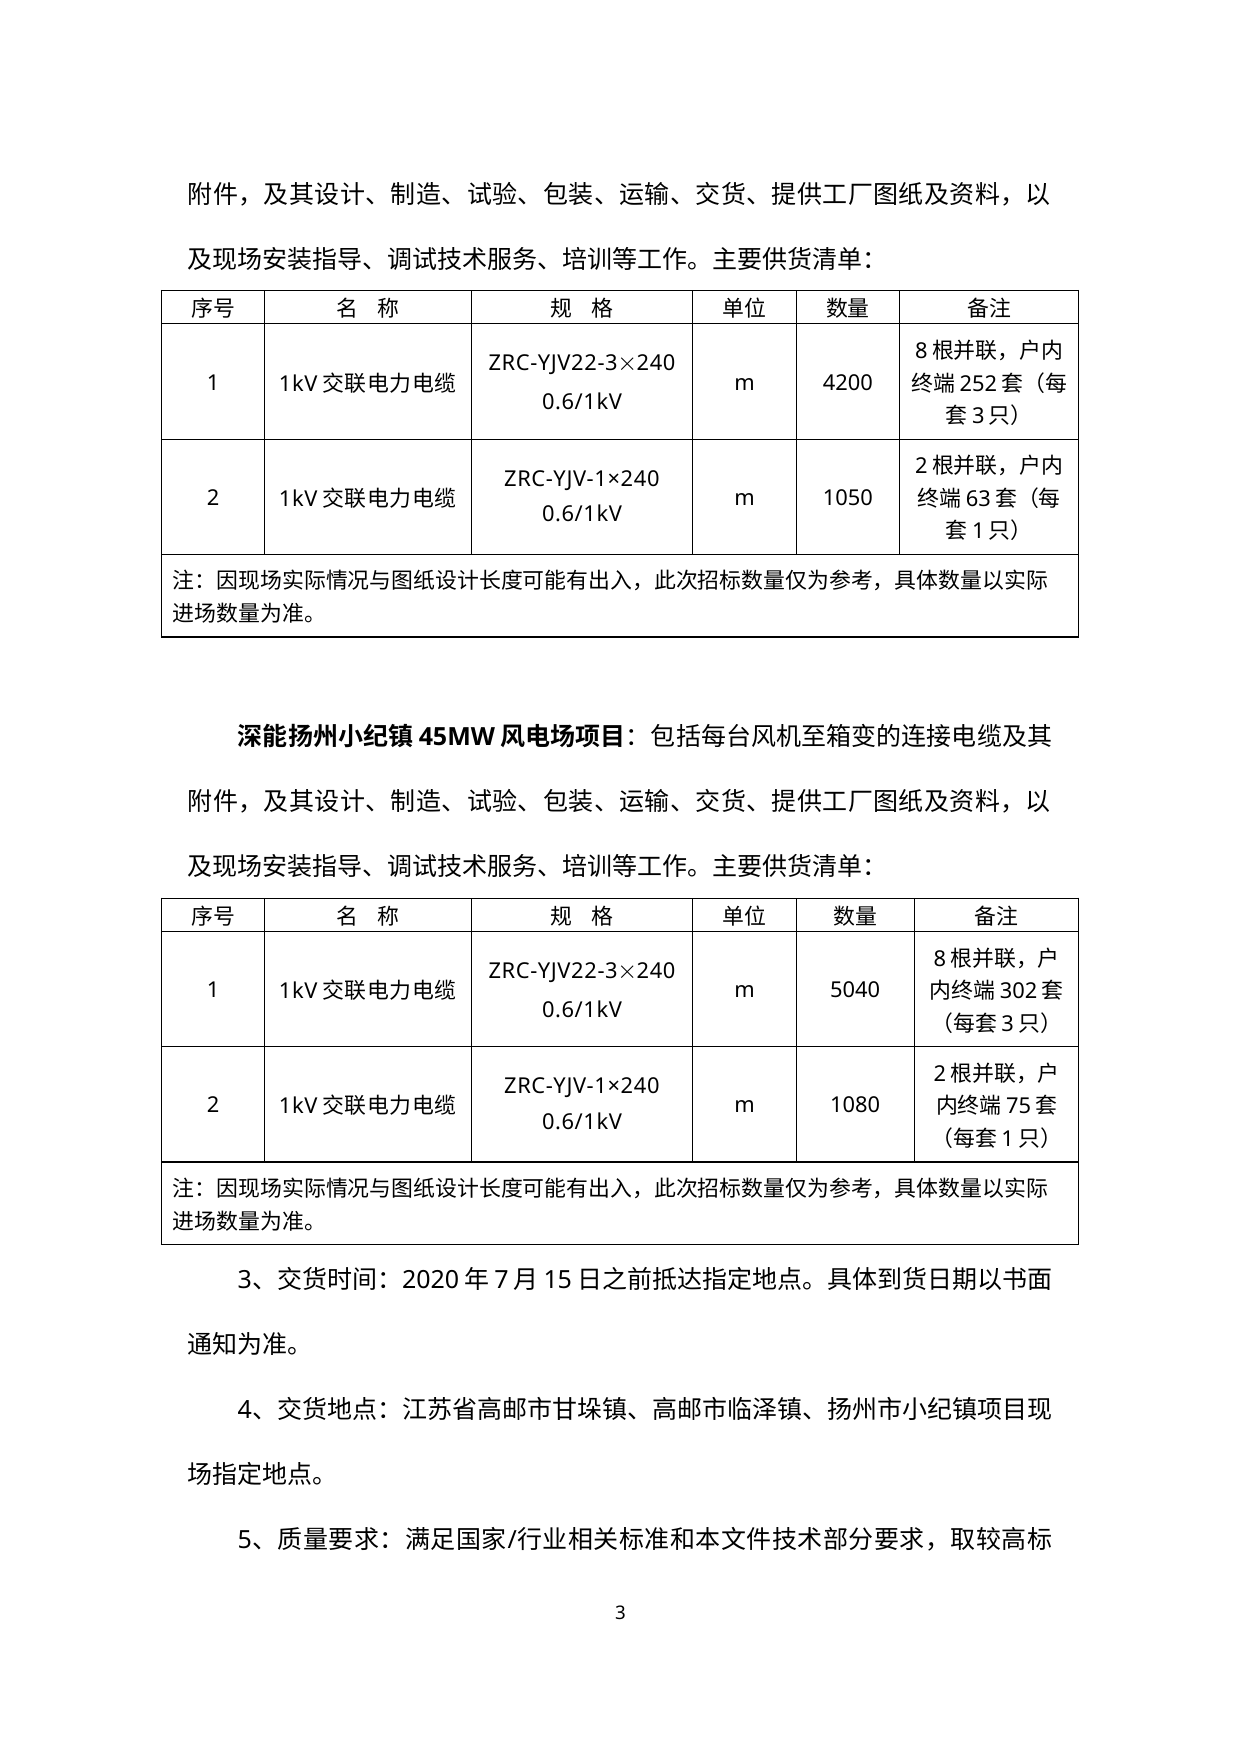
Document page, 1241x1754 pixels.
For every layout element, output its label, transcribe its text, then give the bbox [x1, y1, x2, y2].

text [187, 1505, 1053, 1570]
table_header 规 格 [472, 899, 692, 931]
table_cell 1080 [797, 1047, 914, 1161]
table_cell 注：因现场实际情况与图纸设计长度可能有出入，此次招标数量仅为参考，具体数量以实际进场数量为准。 [162, 1163, 1078, 1244]
table_cell 2 [162, 1047, 264, 1161]
table_header 备注 [915, 899, 1078, 931]
table_cell ZRC-YJV22-3240 0.6/1kV [472, 324, 692, 438]
table_cell 8根并联，户内终端302套（每套3只） [915, 932, 1078, 1046]
table_cell 1kV交联电力电缆 [265, 324, 471, 438]
table_cell 5040 [797, 932, 914, 1046]
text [187, 160, 1053, 290]
text 3、交货时间：2020年7月15日之前抵达指定地点。具体到货日期以书面通知为准。 [187, 1245, 1053, 1375]
table_header 名 称 [265, 899, 471, 931]
table_cell m [693, 324, 796, 438]
table_cell ZRC-YJV-1×240 0.6/1kV [472, 440, 692, 554]
table_cell 8根并联，户内终端252套（每套3只） [900, 324, 1078, 438]
table_cell 2根并联，户内终端75套（每套1只） [915, 1047, 1078, 1161]
table_header 规 格 [472, 291, 692, 323]
text 深能扬州小纪镇45MW风电场项目：包括每台风机至箱变的连接电缆及其附件，及其设计、制造、试验、包装、运输、交货、提供工厂图纸及资料，以及现场安装指导、调试技术服务、培训等工作。主要供货清单： [187, 702, 1053, 897]
table_cell 注：因现场实际情况与图纸设计长度可能有出入，此次招标数量仅为参考，具体数量以实际进场数量为准。 [162, 555, 1078, 636]
table_header 单位 [693, 899, 796, 931]
table_header 名 称 [265, 291, 471, 323]
table_cell 1050 [797, 440, 899, 554]
table_header 数量 [797, 899, 914, 931]
table_cell 2根并联，户内终端63套（每套1只） [900, 440, 1078, 554]
table_cell m [693, 1047, 796, 1161]
table_header 序号 [162, 291, 264, 323]
table_header 数量 [797, 291, 899, 323]
table_cell 1kV交联电力电缆 [265, 1047, 471, 1161]
table_header 备注 [900, 291, 1078, 323]
table_cell 1 [162, 932, 264, 1046]
table_cell 1kV交联电力电缆 [265, 440, 471, 554]
table_cell m [693, 440, 796, 554]
table_cell m [693, 932, 796, 1046]
text 4、交货地点：江苏省高邮市甘垛镇、高邮市临泽镇、扬州市小纪镇项目现场指定地点。 [187, 1375, 1053, 1505]
table_header 单位 [693, 291, 796, 323]
table_cell ZRC-YJV-1×240 0.6/1kV [472, 1047, 692, 1161]
table_cell 4200 [797, 324, 899, 438]
table_cell 1 [162, 324, 264, 438]
table_cell 2 [162, 440, 264, 554]
table_header 序号 [162, 899, 264, 931]
table_cell ZRC-YJV22-3240 0.6/1kV [472, 932, 692, 1046]
table_cell 1kV交联电力电缆 [265, 932, 471, 1046]
